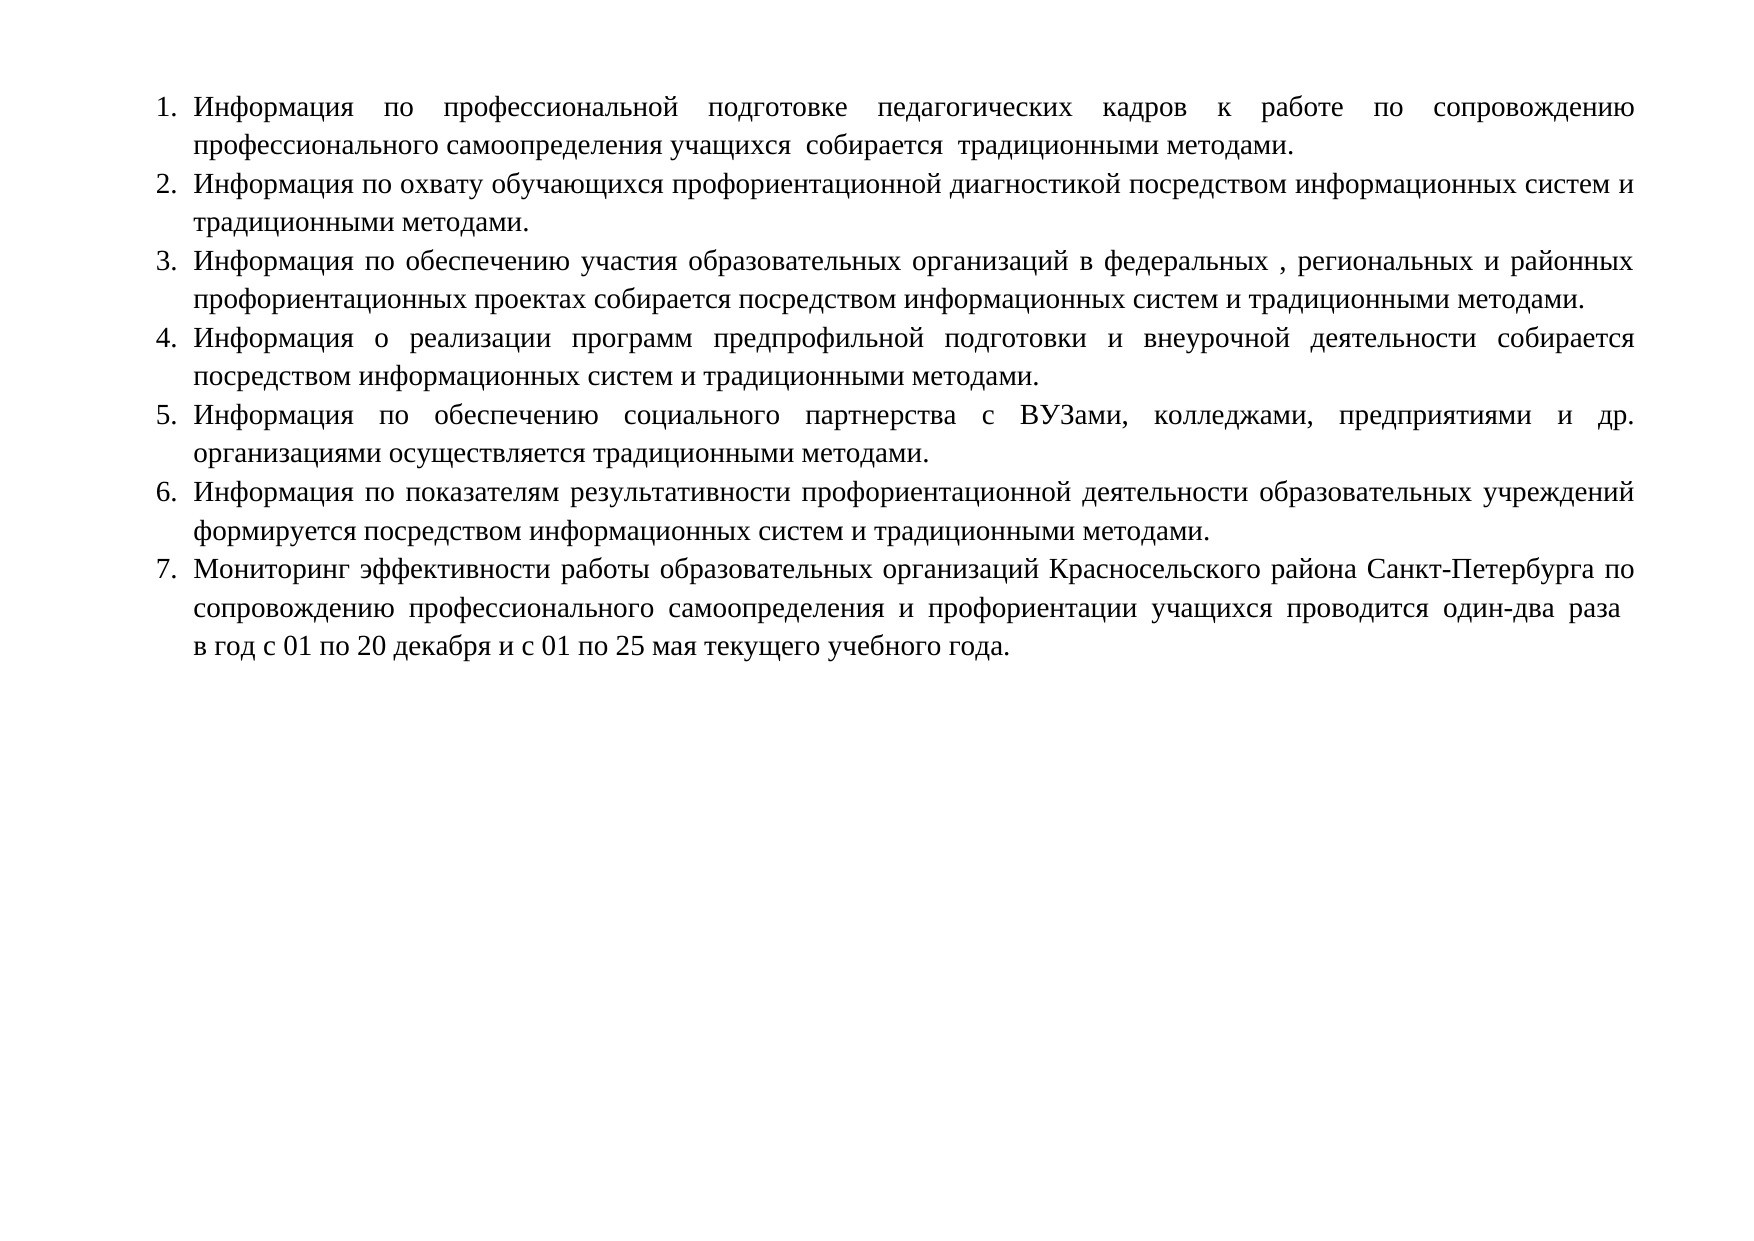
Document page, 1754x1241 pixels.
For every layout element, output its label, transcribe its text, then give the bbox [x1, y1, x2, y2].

list Информация по охвату обучающихся профориентационной диагностикой посредством информационных систем и традиционными методами. [156, 166, 1636, 238]
list Информация по обеспечению социального партнерства с ВУЗами, колледжами, предприятиями и др. организациями осуществляется традиционными методами. [156, 397, 1636, 469]
list Мониторинг эффективности работы образовательных организаций Красносельского района Санкт-Петербурга по сопровождению профессионального самоопределения и профориентации учащихся проводится один-два раза в год с 01 по 20 декабря и с 01 по 25 мая текущего учебного года. [156, 551, 1636, 662]
list Информация о реализации программ предпрофильной подготовки и внеурочной деятельности собирается посредством информационных систем и традиционными методами. [156, 320, 1636, 392]
list Информация по обеспечению участия образовательных организаций в федеральных , региональных и районных профориентационных проектах собирается посредством информационных систем и традиционными методами. [156, 243, 1636, 315]
list Информация по профессиональной подготовке педагогических кадров к работе по сопровождению профессионального самоопределения учащихся собирается традиционными методами. [156, 89, 1636, 161]
list Информация по показателям результативности профориентационной деятельности образовательных учреждений формируется посредством информационных систем и традиционными методами. [156, 474, 1636, 546]
